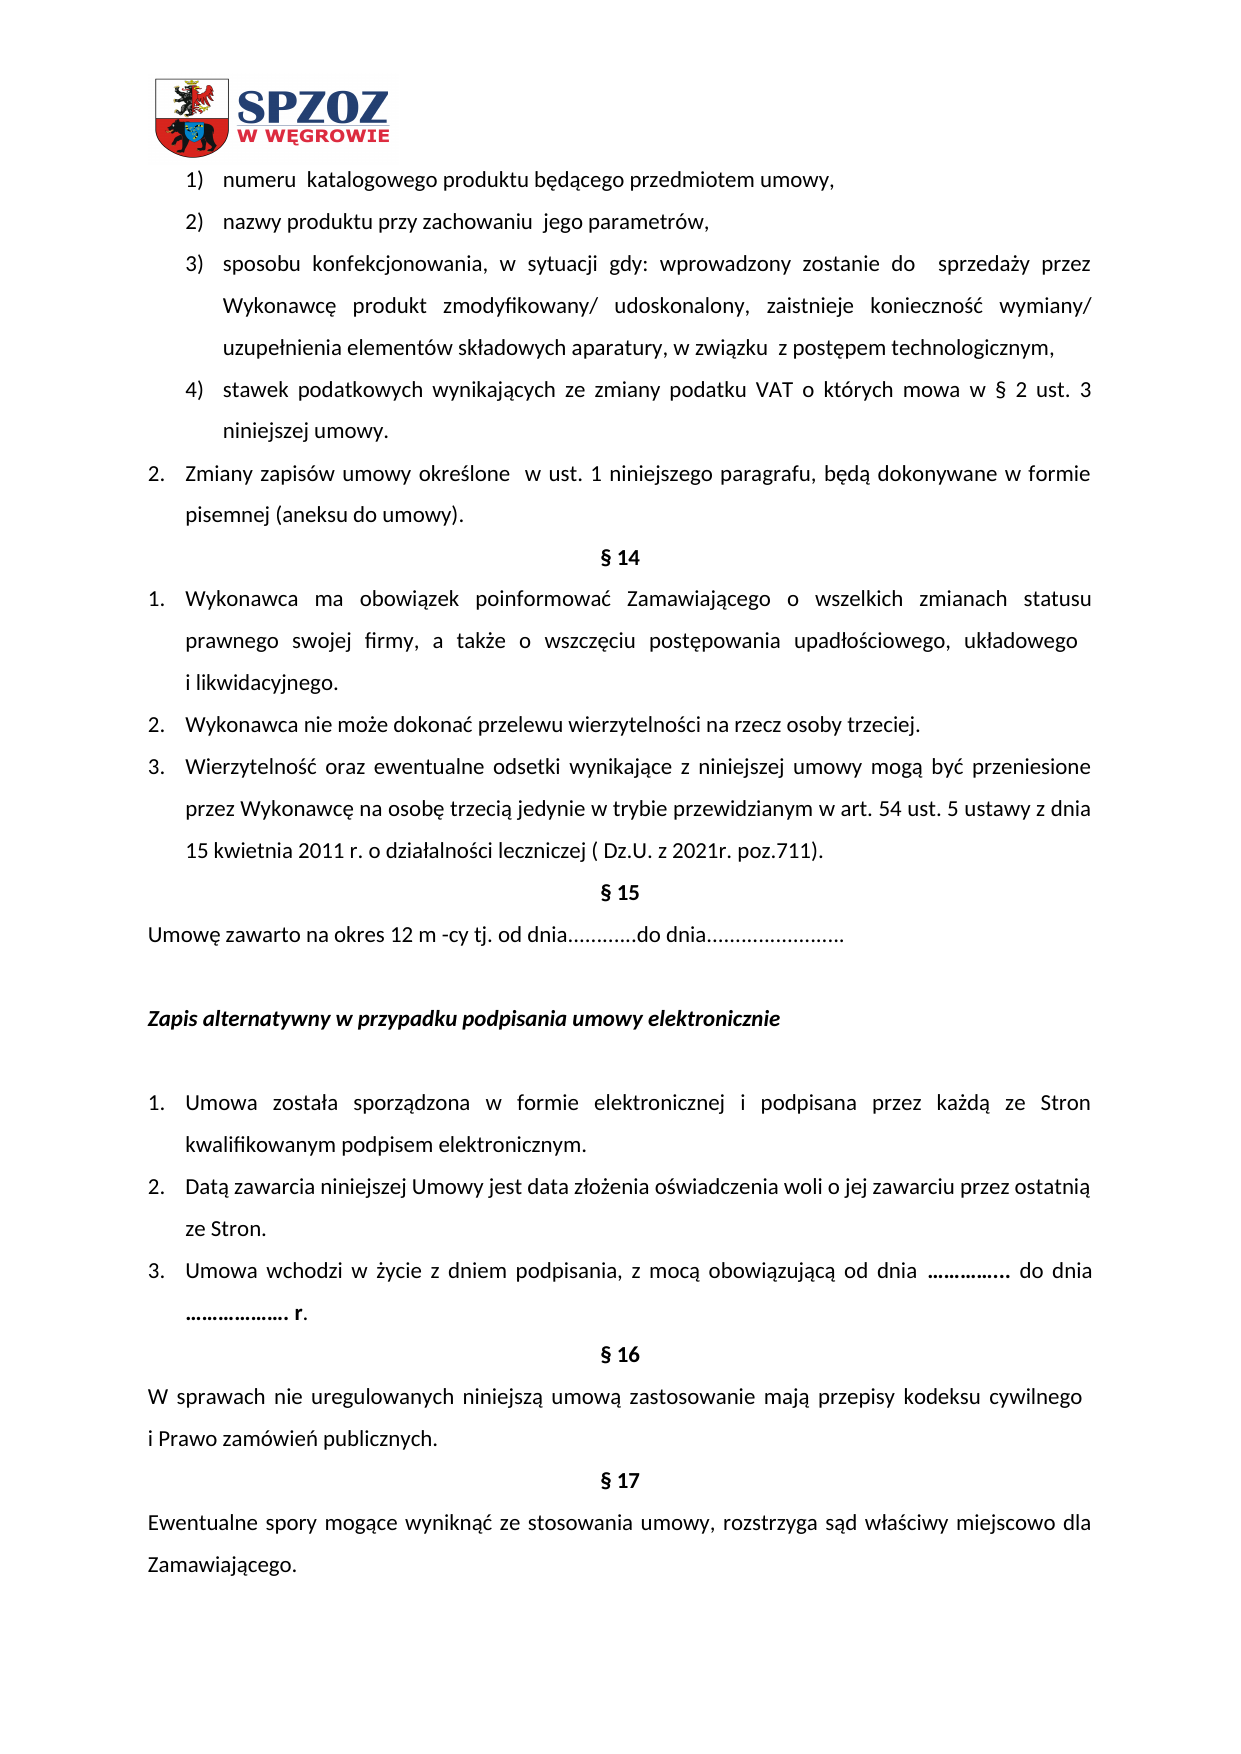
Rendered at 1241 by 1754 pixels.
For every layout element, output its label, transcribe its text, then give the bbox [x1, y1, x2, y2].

list Zmiany zapisów umowy określone w ust. 1 niniejszego paragrafu, będą dokonywane w formie pisemnej (aneksu do umowy). [148, 459, 1093, 529]
list stawek podatkowych wynikających ze zmiany podatku VAT o których mowa w § 2 ust. 3 niniejszej umowy. [185, 375, 1093, 445]
text Umowę zawarto na okres 12 m -cy tj. od dnia............do dnia........................ [148, 920, 1093, 948]
text Zapis alternatywny w przypadku podpisania umowy elektronicznie [148, 1004, 1093, 1032]
text § 15 [148, 878, 1093, 906]
list nazwy produktu przy zachowaniu jego parametrów, [185, 207, 1093, 235]
list sposobu konfekcjonowania, w sytuacji gdy: wprowadzony zostanie do sprzedaży przez Wykonawcę produkt zmodyfikowany/ udoskonalony, zaistnieje konieczność wymiany/ uzupełnienia elementów składowych aparatury, w związku z postępem technologicznym, [185, 249, 1093, 361]
list Datą zawarcia niniejszej Umowy jest data złożenia oświadczenia woli o jej zawarciu przez ostatnią ze Stron. [148, 1172, 1093, 1242]
list Umowa wchodzi w życie z dniem podpisania, z mocą obowiązującą od dnia …………... do dnia ………………. r. [148, 1256, 1093, 1326]
list numeru katalogowego produktu będącego przedmiotem umowy, [185, 165, 1093, 193]
picture [147, 73, 400, 165]
list Wykonawca ma obowiązek poinformować Zamawiającego o wszelkich zmianach statusu prawnego swojej firmy, a także o wszczęciu postępowania upadłościowego, układowego i likwidacyjnego. [148, 584, 1093, 697]
text Ewentualne spory mogące wyniknąć ze stosowania umowy, rozstrzyga sąd właściwy miejscowo dla Zamawiającego. [148, 1508, 1093, 1578]
text W sprawach nie uregulowanych niniejszą umową zastosowanie mają przepisy kodeksu cywilnego i Prawo zamówień publicznych. [148, 1382, 1093, 1452]
text § 14 [148, 543, 1093, 571]
list Wykonawca nie może dokonać przelewu wierzytelności na rzecz osoby trzeciej. [148, 711, 1093, 738]
list Umowa została sporządzona w formie elektronicznej i podpisana przez każdą ze Stron kwalifikowanym podpisem elektronicznym. [148, 1088, 1093, 1158]
text § 16 [148, 1340, 1093, 1368]
text § 17 [148, 1466, 1093, 1494]
list Wierzytelność oraz ewentualne odsetki wynikające z niniejszej umowy mogą być przeniesione przez Wykonawcę na osobę trzecią jedynie w trybie przewidzianym w art. 54 ust. 5 ustawy z dnia 15 kwietnia 2011 r. o działalności leczniczej ( Dz.U. z 2021r. poz.711). [148, 752, 1093, 864]
